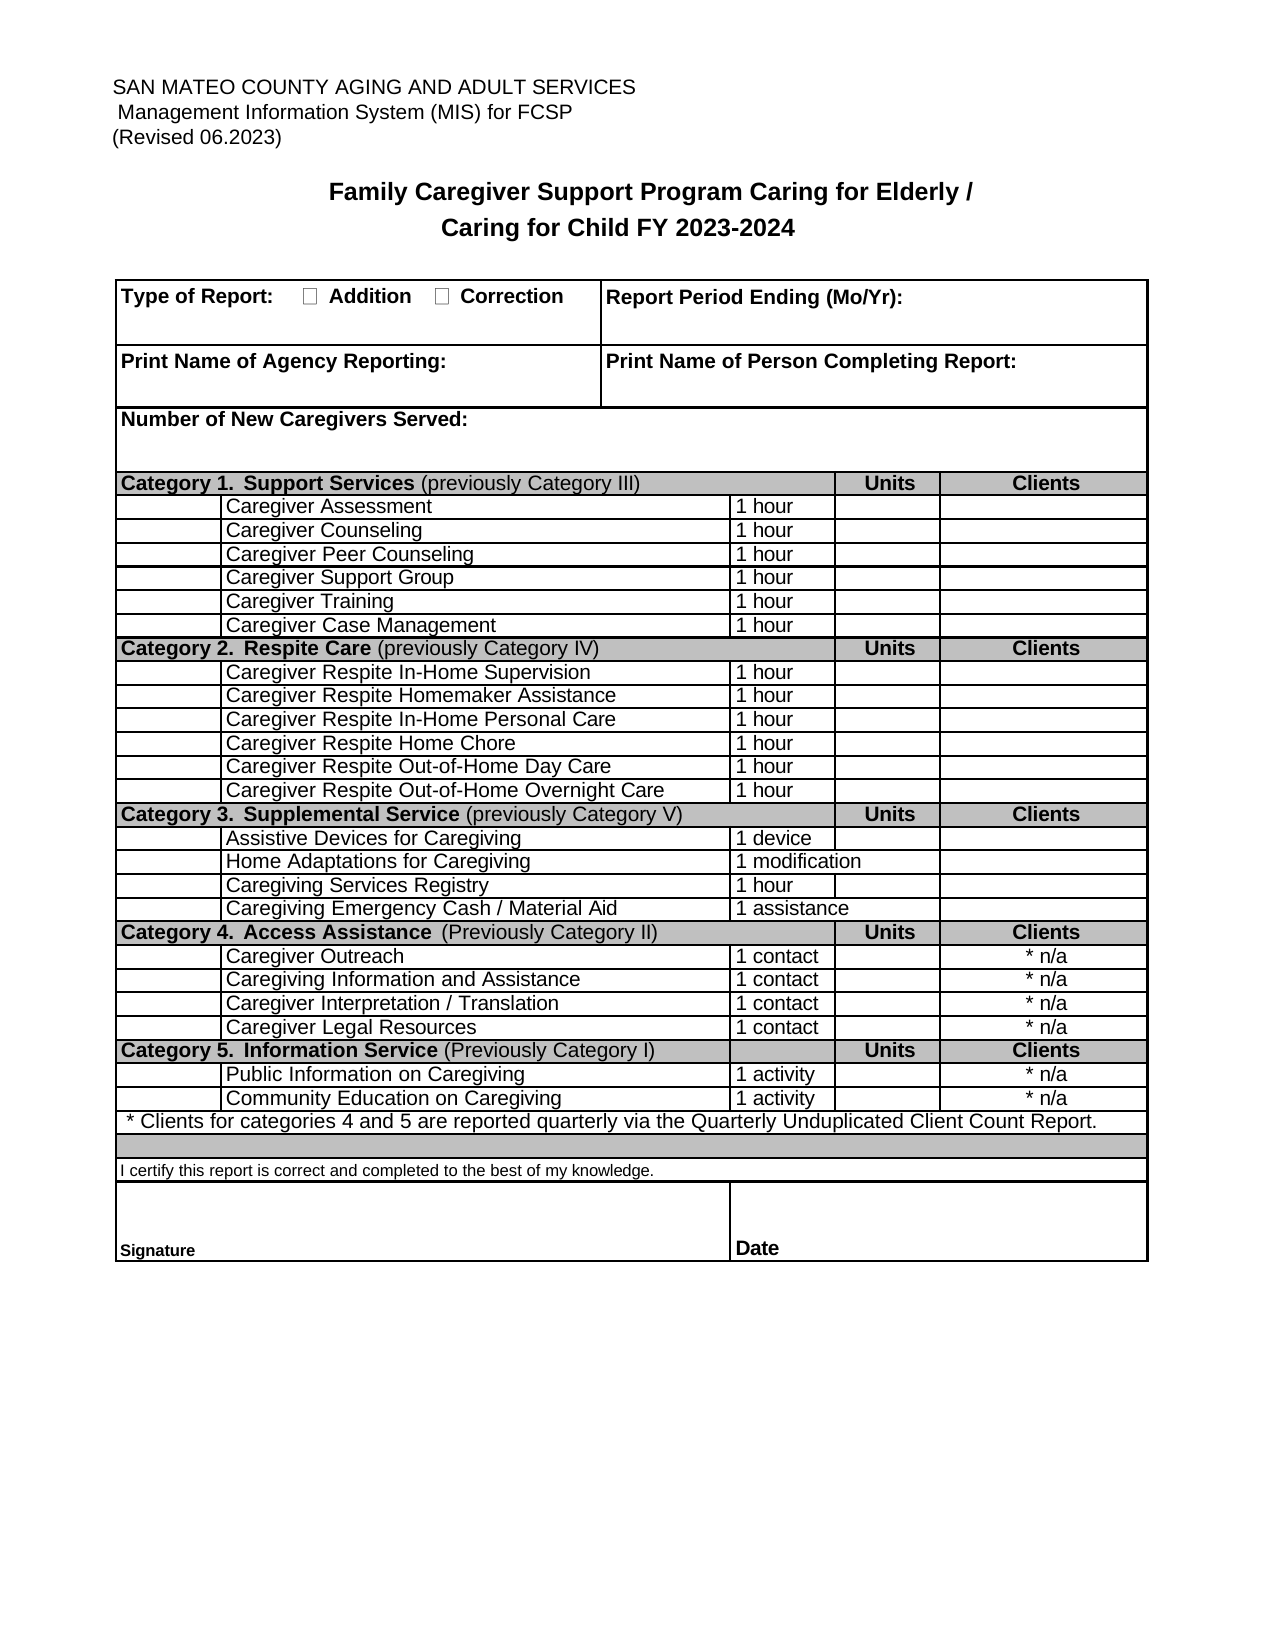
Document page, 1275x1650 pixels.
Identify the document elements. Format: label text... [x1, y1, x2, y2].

table_cell Clients [941, 804, 1146, 826]
table_cell [836, 520, 939, 542]
table_cell Units [836, 922, 939, 944]
table_cell 1 contact [731, 970, 834, 991]
table_cell [941, 851, 1146, 873]
table_cell [117, 733, 220, 754]
table_cell [117, 1017, 220, 1038]
table_cell 1 hour [731, 875, 834, 897]
table_cell Caregiving Services Registry [222, 875, 729, 897]
table_cell I certify this report is correct and completed to the best of my knowledge. [117, 1159, 1146, 1180]
table_cell Units [836, 473, 939, 494]
table_cell [941, 686, 1146, 707]
table_cell [836, 591, 939, 613]
table_cell Signature [117, 1183, 729, 1260]
table_cell [941, 591, 1146, 613]
table_cell Category 1. Support Services (previously Category III) [117, 473, 834, 494]
table_cell [117, 544, 220, 565]
table_cell [836, 496, 939, 518]
table_cell * n/a [941, 993, 1146, 1015]
table_cell [941, 899, 1146, 920]
table_cell 1 hour [731, 591, 834, 613]
table_cell Community Education on Caregiving [222, 1088, 729, 1109]
table_cell [117, 851, 220, 873]
table_cell [941, 733, 1146, 754]
table_cell [941, 757, 1146, 778]
table_cell Caregiver Support Group [222, 568, 729, 589]
table_cell 1 contact [731, 993, 834, 1015]
table_cell 1 modification [731, 851, 939, 873]
table_cell [836, 544, 939, 565]
table_cell * n/a [941, 1064, 1146, 1086]
table_cell Caregiver Respite In-Home Personal Care [222, 709, 729, 731]
table_cell Caregiver Outreach [222, 946, 729, 967]
table_cell 1 hour [731, 520, 834, 542]
table_cell [941, 496, 1146, 518]
table_cell Caregiver Training [222, 591, 729, 613]
table_cell [117, 780, 220, 802]
table_cell [836, 780, 939, 802]
table_cell Units [836, 639, 939, 660]
table_cell [117, 993, 220, 1015]
table_cell Clients [941, 922, 1146, 944]
table_cell Caregiver Respite Home Chore [222, 733, 729, 754]
title Family Caregiver Support Program Caring for Elderly / Caring for Child FY 2023-2024 [328, 177, 979, 242]
table_cell 1 contact [731, 946, 834, 967]
table_cell Number of New Caregivers Served: [117, 409, 1146, 471]
text SAN MATEO COUNTY AGING AND ADULT SERVICES [112, 75, 1158, 99]
table_cell [941, 709, 1146, 731]
table_cell Units [836, 804, 939, 826]
table_cell Caregiver Respite Out-of-Home Overnight Care [222, 780, 729, 802]
table_header Report Period Ending (Mo/Yr): [602, 281, 1146, 343]
table_cell * Clients for categories 4 and 5 are reported quarterly via the Quarterly Unduplicated Client Count Report. [117, 1112, 1146, 1133]
table_cell [117, 946, 220, 967]
table_header Type of Report: Addition Correction [117, 281, 600, 343]
table_cell Print Name of Agency Reporting: [117, 346, 600, 406]
table_cell 1 device [731, 828, 834, 849]
table_cell [117, 520, 220, 542]
table_cell [117, 828, 220, 849]
table_cell [941, 568, 1146, 589]
table_cell Caregiver Peer Counseling [222, 544, 729, 565]
table_cell Caregiver Respite Homemaker Assistance [222, 686, 729, 707]
table_cell 1 hour [731, 733, 834, 754]
table_cell Category 4. Access Assistance (Previously Category II) [117, 922, 834, 944]
table_cell [941, 780, 1146, 802]
table_cell [836, 1088, 939, 1109]
table_cell [836, 970, 939, 991]
table_cell 1 hour [731, 686, 834, 707]
table_cell Caregiver Assessment [222, 496, 729, 518]
table_cell [836, 733, 939, 754]
table_cell 1 hour [731, 568, 834, 589]
table_cell [117, 875, 220, 897]
table_cell [117, 568, 220, 589]
table_cell * n/a [941, 946, 1146, 967]
table_cell 1 contact [731, 1017, 834, 1038]
table_cell Caregiver Counseling [222, 520, 729, 542]
table_cell [836, 709, 939, 731]
table_cell [836, 568, 939, 589]
table_cell 1 hour [731, 780, 834, 802]
table_cell [836, 946, 939, 967]
table_cell [117, 970, 220, 991]
table_cell [117, 899, 220, 920]
table_cell Caregiver Legal Resources [222, 1017, 729, 1038]
table_cell [836, 828, 939, 849]
table_cell 1 activity [731, 1064, 834, 1086]
table_cell [941, 828, 1146, 849]
table_cell [836, 1017, 939, 1038]
table_cell Clients [941, 639, 1146, 660]
table_cell [117, 1135, 1146, 1157]
table_cell [836, 686, 939, 707]
table_cell * n/a [941, 1017, 1146, 1038]
table_cell Category 5. Information Service (Previously Category I) [117, 1041, 729, 1062]
text Management Information System (MIS) for FCSP (Revised 06.2023) [112, 100, 646, 149]
table_cell [941, 662, 1146, 684]
table_cell [836, 757, 939, 778]
table_cell [117, 1064, 220, 1086]
table_cell Caregiving Emergency Cash / Material Aid [222, 899, 729, 920]
table_cell 1 assistance [731, 899, 939, 920]
table_cell Category 2. Respite Care (previously Category IV) [117, 639, 834, 660]
table_cell [117, 662, 220, 684]
table_cell Date [731, 1183, 1146, 1260]
table_cell 1 hour [731, 496, 834, 518]
table_cell [836, 875, 939, 897]
table_cell 1 hour [731, 757, 834, 778]
table_cell [731, 1041, 834, 1062]
table_cell [117, 757, 220, 778]
table_cell [117, 496, 220, 518]
table_cell 1 hour [731, 662, 834, 684]
table_cell Caregiving Information and Assistance [222, 970, 729, 991]
table_cell Print Name of Person Completing Report: [602, 346, 1146, 406]
table_cell 1 activity [731, 1088, 834, 1109]
table_cell [117, 591, 220, 613]
table_cell 1 hour [731, 615, 834, 636]
table_cell Category 3. Supplemental Service (previously Category V) [117, 804, 834, 826]
table_cell 1 hour [731, 544, 834, 565]
table_cell [117, 1088, 220, 1109]
table_cell [117, 709, 220, 731]
table_cell [836, 662, 939, 684]
table_cell Home Adaptations for Caregiving [222, 851, 729, 873]
table_cell Caregiver Case Management [222, 615, 729, 636]
table_cell Public Information on Caregiving [222, 1064, 729, 1086]
table_cell [941, 615, 1146, 636]
table_cell 1 hour [731, 709, 834, 731]
table_cell [941, 520, 1146, 542]
table_cell [941, 544, 1146, 565]
table_cell Caregiver Interpretation / Translation [222, 993, 729, 1015]
table_cell [836, 993, 939, 1015]
table_cell Clients [941, 473, 1146, 494]
table_cell Caregiver Respite In-Home Supervision [222, 662, 729, 684]
table_cell [836, 1064, 939, 1086]
table_cell Assistive Devices for Caregiving [222, 828, 729, 849]
table_cell * n/a [941, 970, 1146, 991]
table_cell Caregiver Respite Out-of-Home Day Care [222, 757, 729, 778]
table_cell Units [836, 1041, 939, 1062]
table_cell [941, 875, 1146, 897]
table_cell [836, 615, 939, 636]
table_cell * n/a [941, 1088, 1146, 1109]
table_cell [117, 686, 220, 707]
table_cell [117, 615, 220, 636]
table_cell Clients [941, 1041, 1146, 1062]
